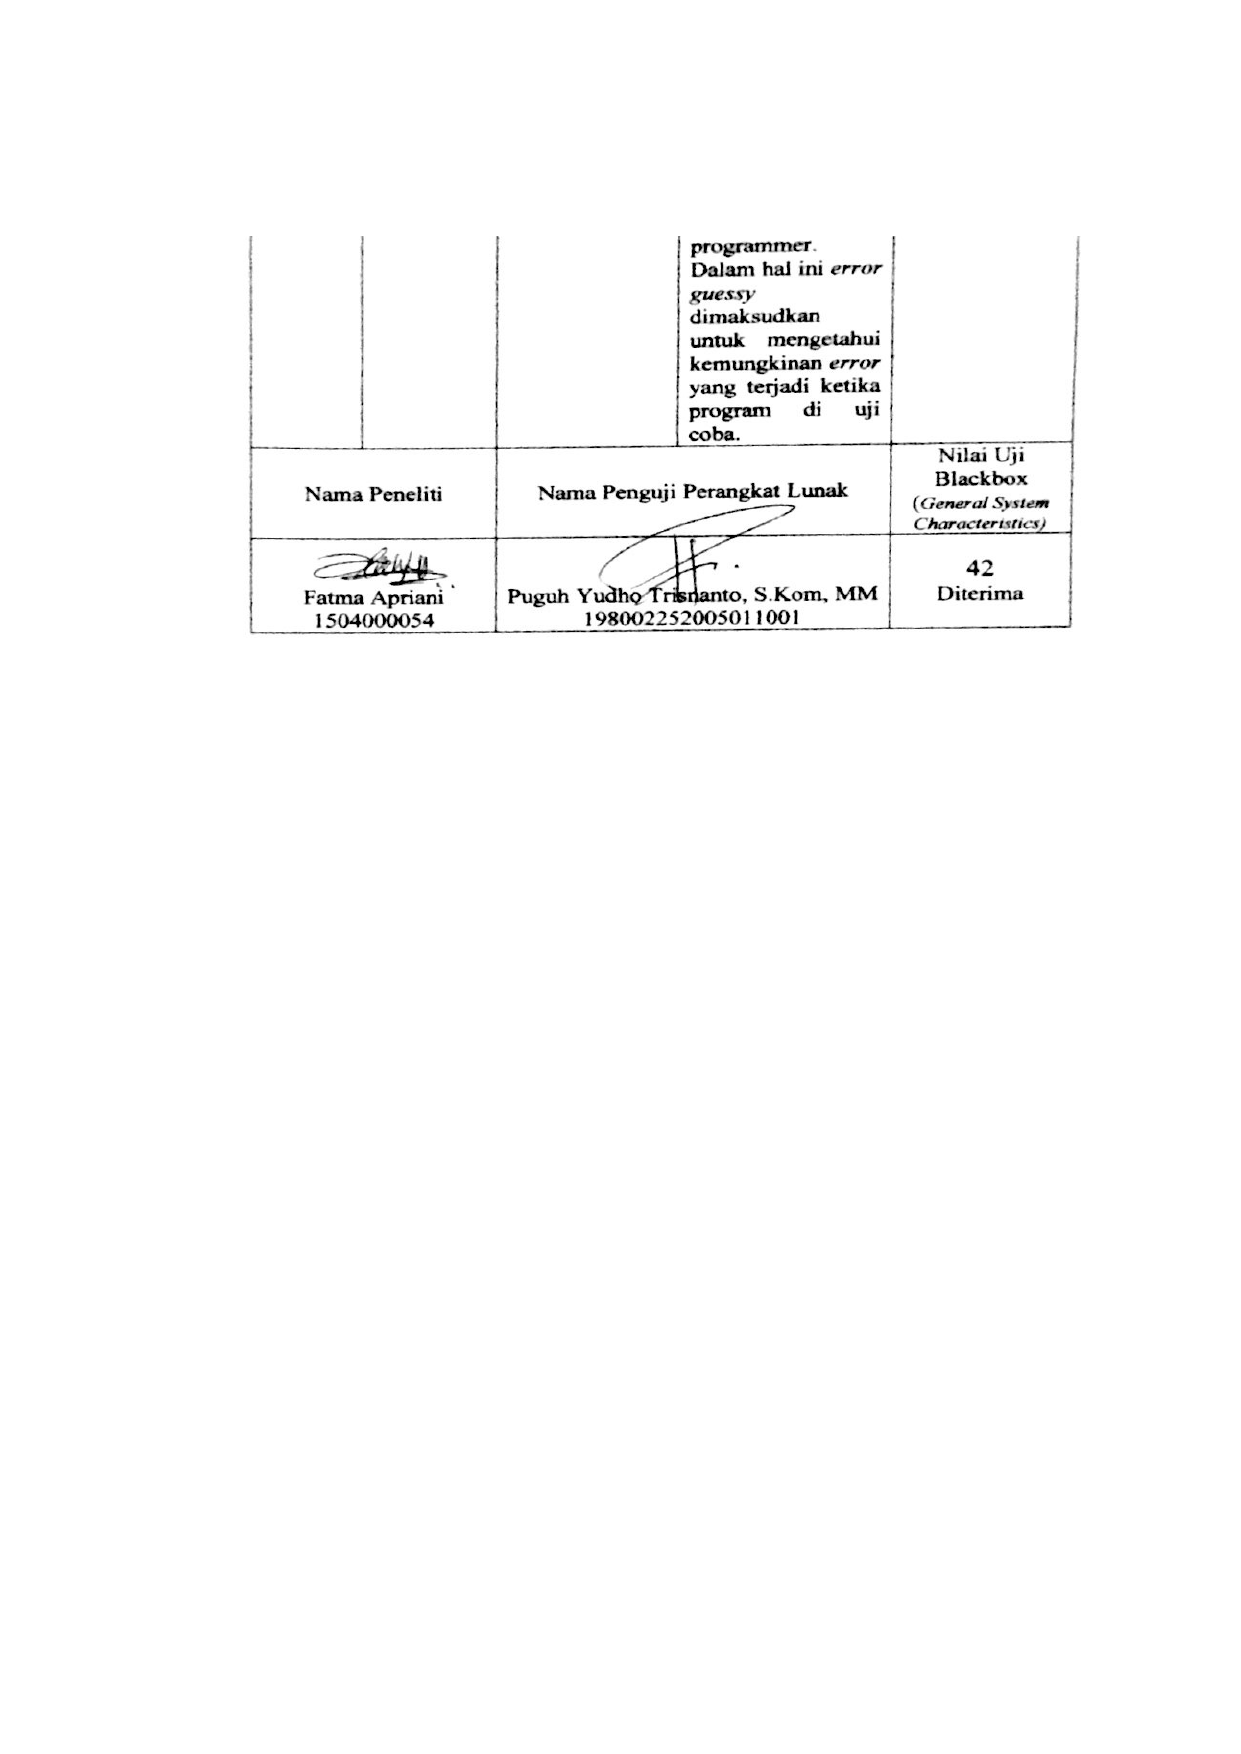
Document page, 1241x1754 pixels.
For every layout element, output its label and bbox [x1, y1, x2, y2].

picture [236, 236, 1099, 752]
